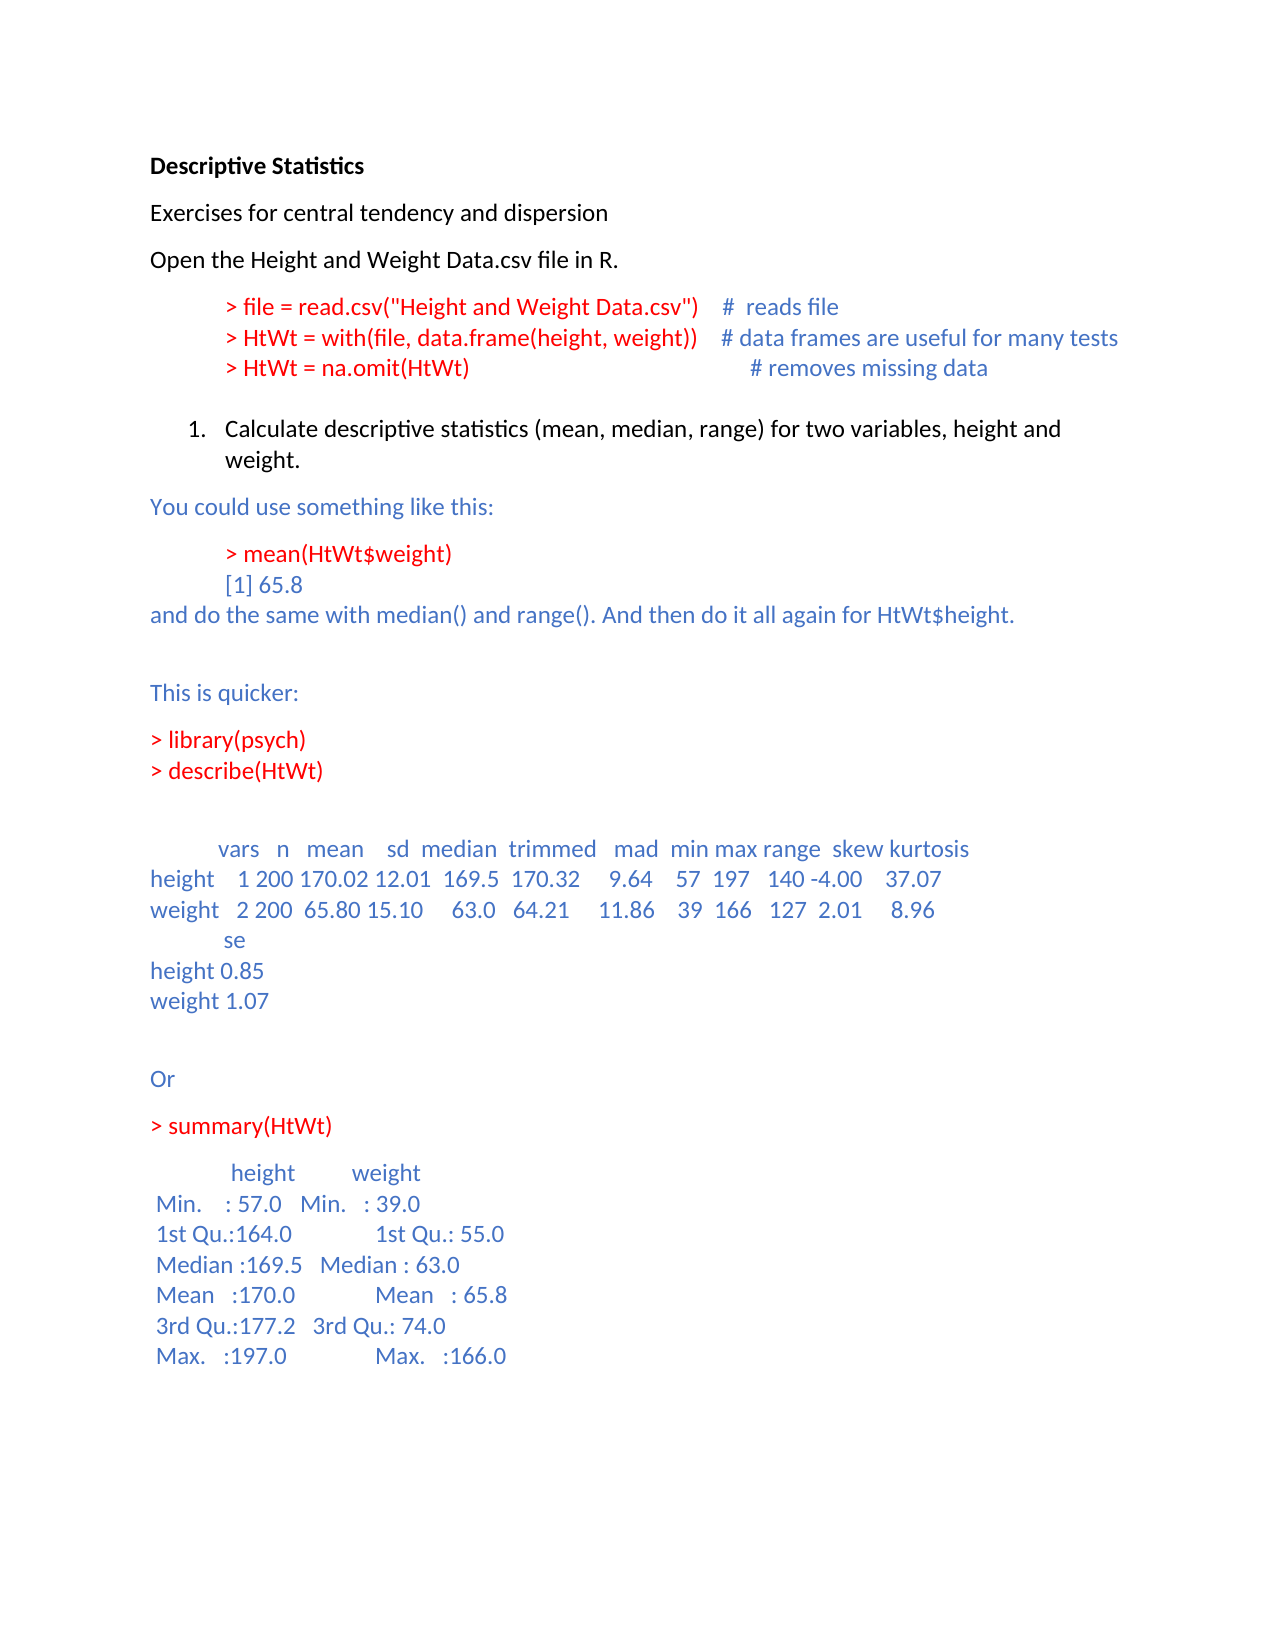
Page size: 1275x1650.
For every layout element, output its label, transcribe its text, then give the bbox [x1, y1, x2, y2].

text 1st Qu.:164.0 1st Qu.: 55.0 [150, 1218, 1125, 1249]
text Open the Height and Weight Data.csv file in R. [150, 244, 1125, 275]
text > library(psych) [150, 724, 1125, 755]
text > mean(HtWt$weight) [150, 538, 1125, 569]
text height 0.85 [150, 955, 1125, 985]
list > HtWt = na.omit(HtWt) # removes missing data [225, 353, 1125, 383]
text Min. : 57.0 Min. : 39.0 [150, 1188, 1125, 1218]
text and do the same with median() and range(). And then do it all again for HtWt$height. [150, 599, 1125, 630]
text > summary(HtWt) [150, 1110, 1125, 1141]
text Median :169.5 Median : 63.0 [150, 1249, 1125, 1279]
text weight 2 200 65.80 15.10 63.0 64.21 11.86 39 166 127 2.01 8.96 [150, 894, 1125, 924]
text vars n mean sd median trimmed mad min max range skew kurtosis [150, 833, 1125, 863]
text This is quicker: [150, 677, 1125, 708]
text Or [150, 1063, 1125, 1093]
list > HtWt = with(file, data.frame(height, weight)) # data frames are useful for many tests [225, 322, 1125, 353]
text Max. :197.0 Max. :166.0 [150, 1341, 1125, 1371]
text > describe(HtWt) [150, 755, 1125, 786]
text height 1 200 170.02 12.01 169.5 170.32 9.64 57 197 140 -4.00 37.07 [150, 863, 1125, 894]
text 3rd Qu.:177.2 3rd Qu.: 74.0 [150, 1310, 1125, 1341]
list > file = read.csv("Height and Weight Data.csv") # reads file [225, 292, 1125, 322]
text se [150, 924, 1125, 955]
text Mean :170.0 Mean : 65.8 [150, 1279, 1125, 1310]
text [1] 65.8 [150, 569, 1125, 599]
text You could use something like this: [150, 491, 1125, 522]
text Exercises for central tendency and dispersion [150, 197, 1125, 228]
text weight 1.07 [150, 985, 1125, 1016]
text Descriptive Statistics [150, 150, 1125, 181]
text height weight [150, 1157, 1125, 1188]
list Calculate descriptive statistics (mean, median, range) for two variables, height and weight. [187, 414, 1125, 475]
